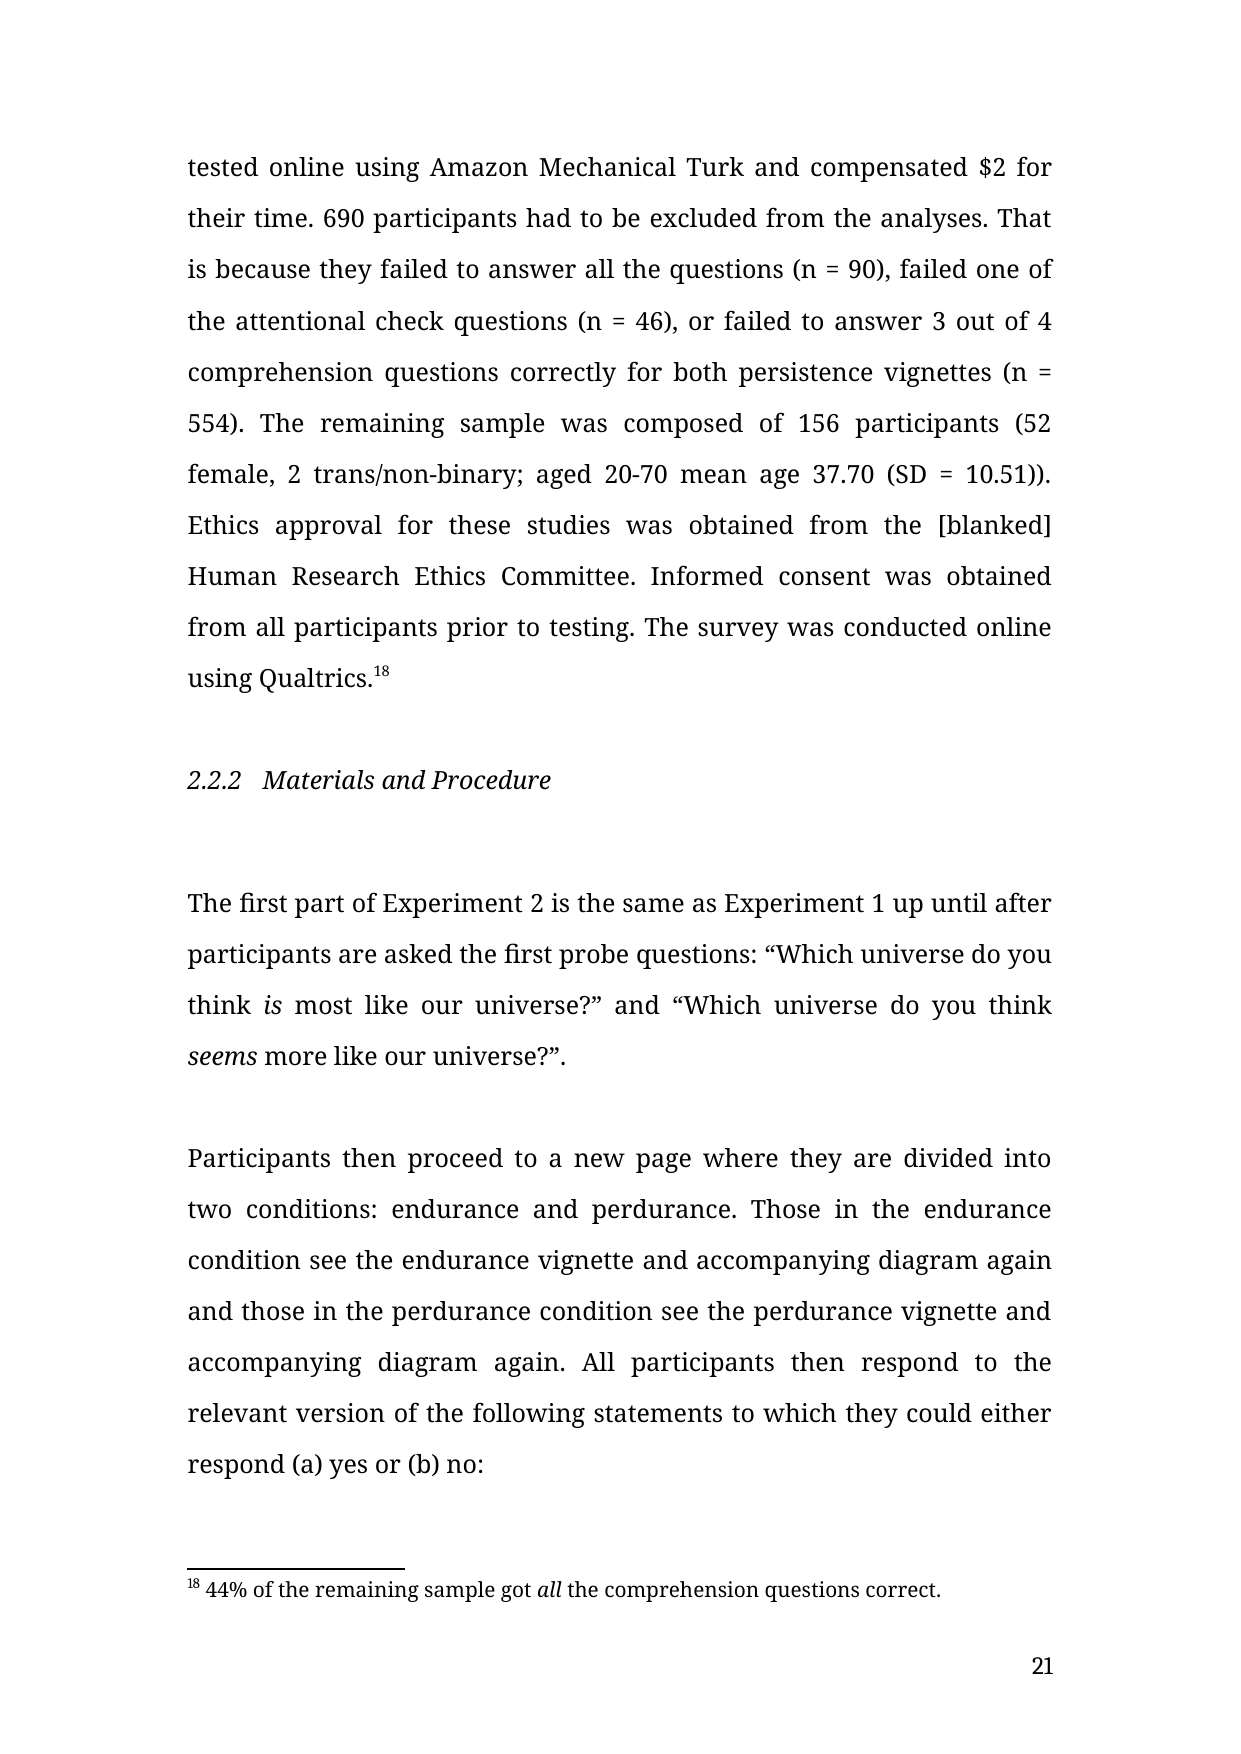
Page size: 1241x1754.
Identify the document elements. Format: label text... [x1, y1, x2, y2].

text The first part of Experiment 2 is the same as Experiment 1 up until after participants are asked the first probe questions: “Which universe do you think is most like our universe?” and “Which universe do you think seems more like our universe?”. [187, 885, 1053, 1073]
text Participants then proceed to a new page where they are divided into two conditions: endurance and perdurance. Those in the endurance condition see the endurance vignette and accompanying diagram again and those in the perdurance condition see the perdurance vignette and accompanying diagram again. All participants then respond to the relevant version of the following statements to which they could either respond (a) yes or (b) no: [187, 1141, 1053, 1481]
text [187, 150, 1053, 694]
list Materials and Procedure [187, 762, 1053, 797]
